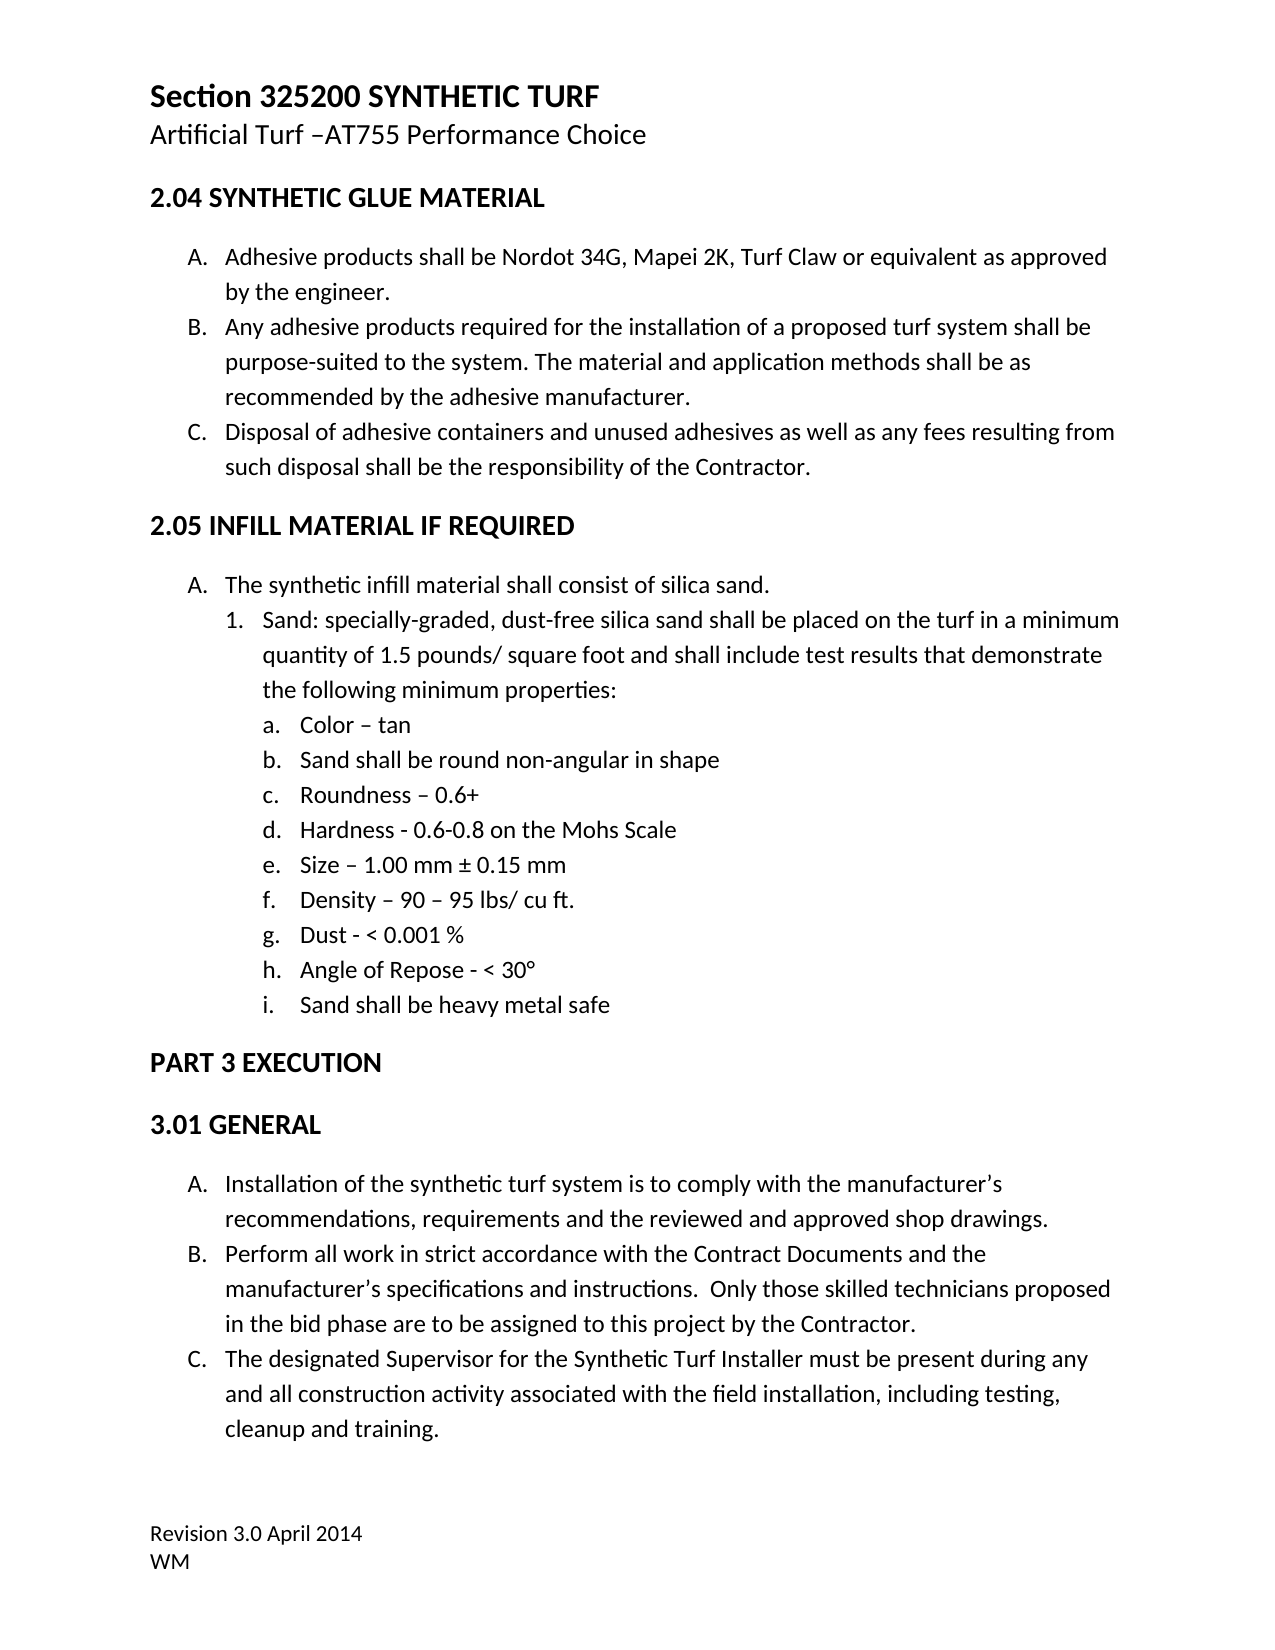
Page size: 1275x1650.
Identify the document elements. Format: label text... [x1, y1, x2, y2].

text 2.04 SYNTHETIC GLUE MATERIAL [150, 179, 1125, 215]
list Color – tan [262, 709, 1125, 739]
list The synthetic infill material shall consist of silica sand. [187, 569, 1125, 599]
list Disposal of adhesive containers and unused adhesives as well as any fees resulting from such disposal shall be the responsibility of the Contractor. [187, 416, 1125, 482]
list Size – 1.00 mm ± 0.15 mm [262, 849, 1125, 879]
list Hardness - 0.6-0.8 on the Mohs Scale [262, 814, 1125, 844]
list Adhesive products shall be Nordot 34G, Mapei 2K, Turf Claw or equivalent as approved by the engineer. [187, 241, 1125, 307]
list Perform all work in strict accordance with the Contract Documents and the manufacturer’s specifications and instructions. Only those skilled technicians proposed in the bid phase are to be assigned to this project by the Contractor. [187, 1238, 1125, 1339]
list Any adhesive products required for the installation of a proposed turf system shall be purpose-suited to the system. The material and application methods shall be as recommended by the adhesive manufacturer. [187, 311, 1125, 412]
list Angle of Repose - < 30° [262, 954, 1125, 984]
text PART 3 EXECUTION [150, 1044, 1125, 1080]
list Sand shall be heavy metal safe [262, 989, 1125, 1019]
list Sand shall be round non-angular in shape [262, 744, 1125, 774]
text 2.05 INFILL MATERIAL IF REQUIRED [150, 507, 1125, 543]
list Density – 90 – 95 lbs/ cu ft. [262, 884, 1125, 914]
list The designated Supervisor for the Synthetic Turf Installer must be present during any and all construction activity associated with the field installation, including testing, cleanup and training. [187, 1343, 1125, 1444]
list Sand: specially-graded, dust-free silica sand shall be placed on the turf in a minimum quantity of 1.5 pounds/ square foot and shall include test results that demonstrate the following minimum properties: [225, 604, 1125, 704]
text 3.01 GENERAL [150, 1106, 1125, 1142]
list Installation of the synthetic turf system is to comply with the manufacturer’s recommendations, requirements and the reviewed and approved shop drawings. [187, 1168, 1125, 1234]
list Dust - < 0.001 % [262, 919, 1125, 949]
list Roundness – 0.6+ [262, 779, 1125, 809]
